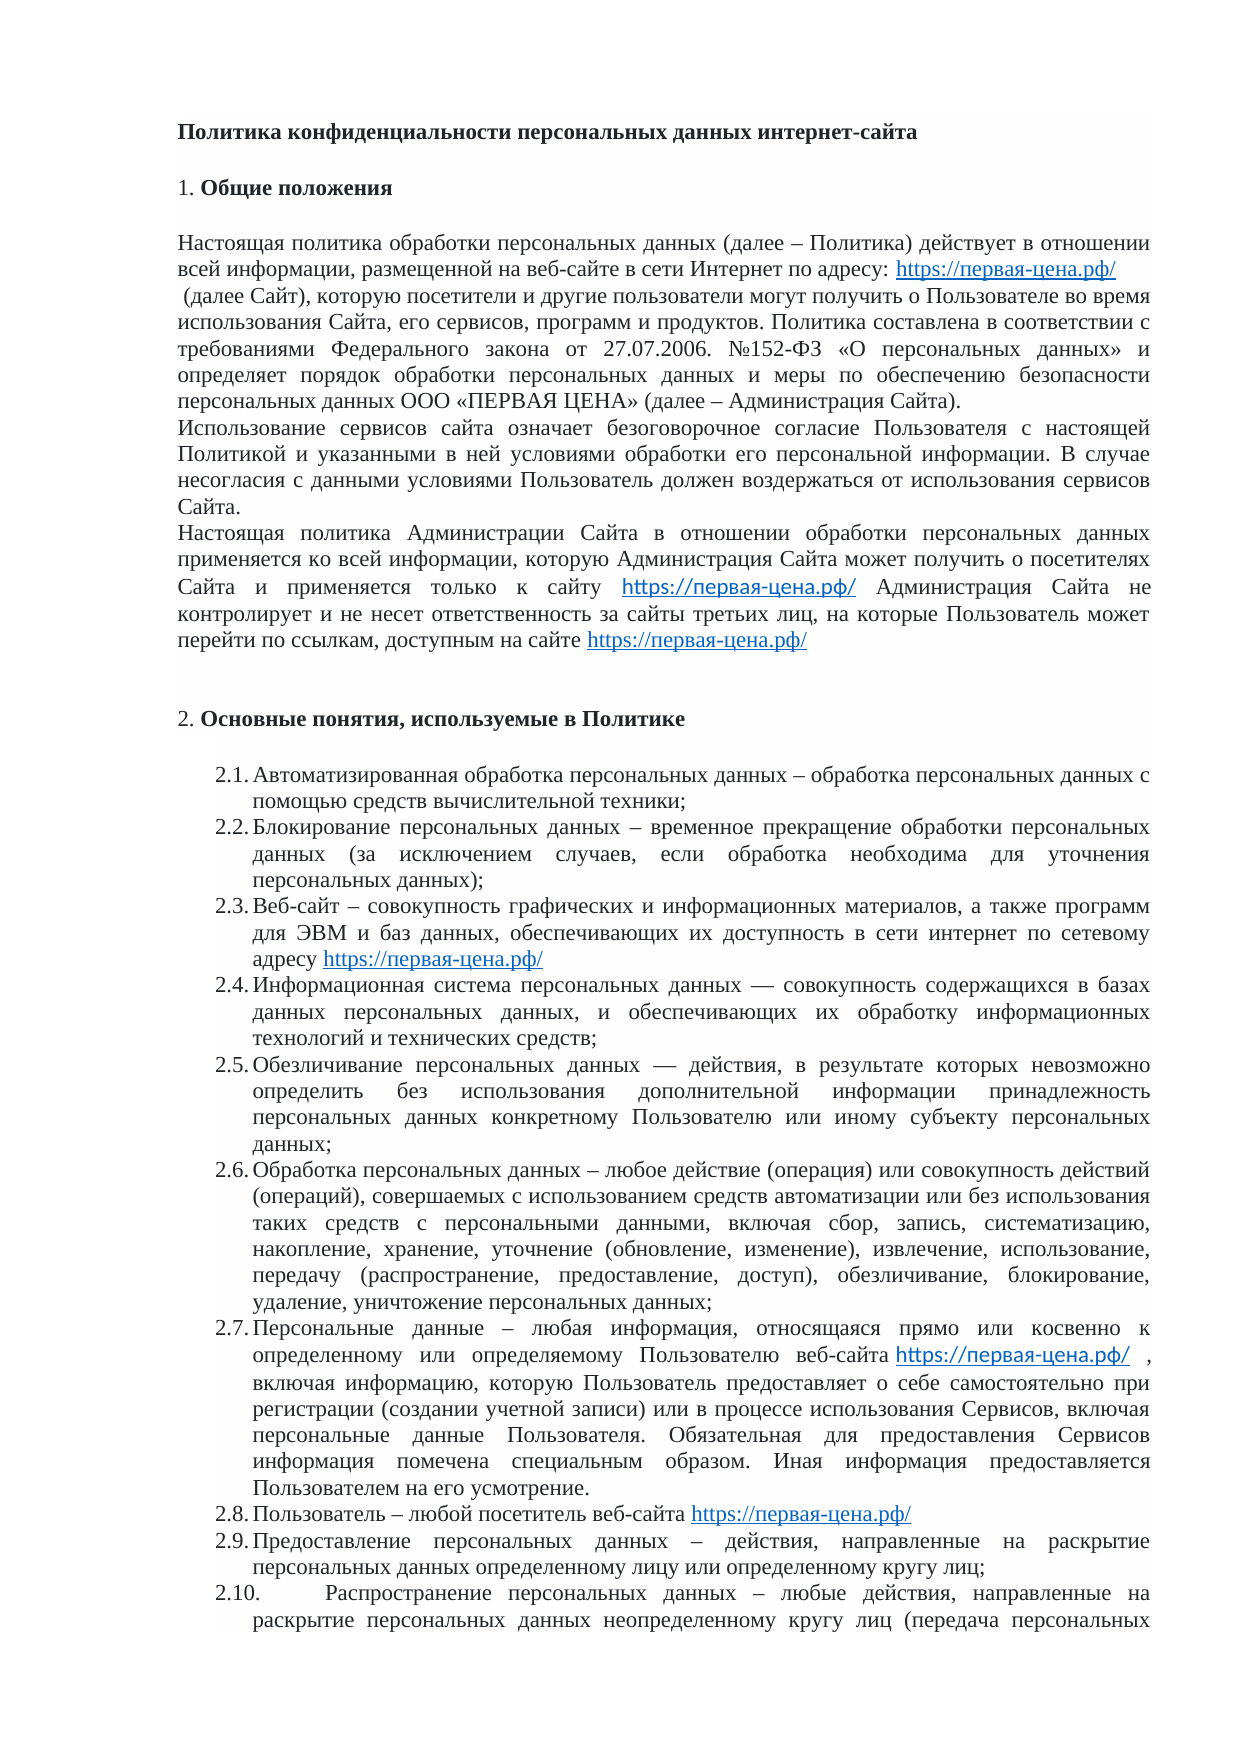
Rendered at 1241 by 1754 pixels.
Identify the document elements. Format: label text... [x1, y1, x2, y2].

list Предоставление персональных данных – действия, направленные на раскрытие персональных данных определенному лицу или определенному кругу лиц; [215, 1527, 1152, 1579]
text Политика конфиденциальности персональных данных интернет-сайта [177, 118, 1152, 144]
list Обработка персональных данных – любое действие (операция) или совокупность действий (операций), совершаемых с использованием средств автоматизации или без использования таких средств с персональными данными, включая сбор, запись, систематизацию, накопление, хранение, уточнение (обновление, изменение), извлечение, использование, передачу (распространение, предоставление, доступ), обезличивание, блокирование, удаление, уничтожение персональных данных; [215, 1156, 1152, 1314]
list Пользователь – любой посетитель веб-сайта https://первая-цена.рф/ [215, 1500, 1152, 1527]
list Персональные данные – любая информация, относящаяся прямо или косвенно к определенному или определяемому Пользователю веб-сайта https://первая-цена.рф/ , включая информацию, которую Пользователь предоставляет о себе самостоятельно при регистрации (создании учетной записи) или в процессе использования Сервисов, включая персональные данные Пользователя. Обязательная для предоставления Сервисов информация помечена специальным образом. Иная информация предоставляется Пользователем на его усмотрение. [215, 1314, 1152, 1500]
list Веб-сайт – совокупность графических и информационных материалов, а также программ для ЭВМ и баз данных, обеспечивающих их доступность в сети интернет по сетевому адресу https://первая-цена.рф/ [215, 892, 1152, 972]
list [215, 1579, 1152, 1632]
list Автоматизированная обработка персональных данных – обработка персональных данных с помощью средств вычислительной техники; [215, 761, 1152, 813]
list Блокирование персональных данных – временное прекращение обработки персональных данных (за исключением случаев, если обработка необходима для уточнения персональных данных); [215, 813, 1152, 892]
text (далее Сайт), которую посетители и другие пользователи могут получить о Пользователе во время использования Сайта, его сервисов, программ и продуктов. Политика составлена в соответствии с требованиями Федерального закона от 27.07.2006. №152-ФЗ «О персональных данных» и определяет порядок обработки персональных данных и меры по обеспечению безопасности персональных данных ООО «ПЕРВАЯ ЦЕНА» (далее – Администрация Сайта). [177, 282, 1152, 414]
list Обезличивание персональных данных — действия, в результате которых невозможно определить без использования дополнительной информации принадлежность персональных данных конкретному Пользователю или иному субъекту персональных данных; [215, 1051, 1152, 1156]
list Информационная система персональных данных — совокупность содержащихся в базах данных персональных данных, и обеспечивающих их обработку информационных технологий и технических средств; [215, 972, 1152, 1051]
text Использование сервисов сайта означает безоговорочное согласие Пользователя с настоящей Политикой и указанными в ней условиями обработки его персональной информации. В случае несогласия с данными условиями Пользователь должен воздержаться от использования сервисов Сайта. [177, 414, 1152, 519]
text Настоящая политика Администрации Сайта в отношении обработки персональных данных применяется ко всей информации, которую Администрация Сайта может получить о посетителях Сайта и применяется только к сайту https://первая-цена.рф/ Администрация Сайта не контролирует и не несет ответственность за сайты третьих лиц, на которые Пользователь может перейти по ссылкам, доступным на сайте https://первая-цена.рф/ [177, 519, 1152, 652]
text 2. Основные понятия, используемые в Политике [177, 705, 1152, 732]
text 1. Общие положения [177, 174, 1152, 200]
text Настоящая политика обработки персональных данных (далее – Политика) действует в отношении всей информации, размещенной на веб-сайте в сети Интернет по адресу: https://первая-цена.рф/ [177, 229, 1152, 282]
